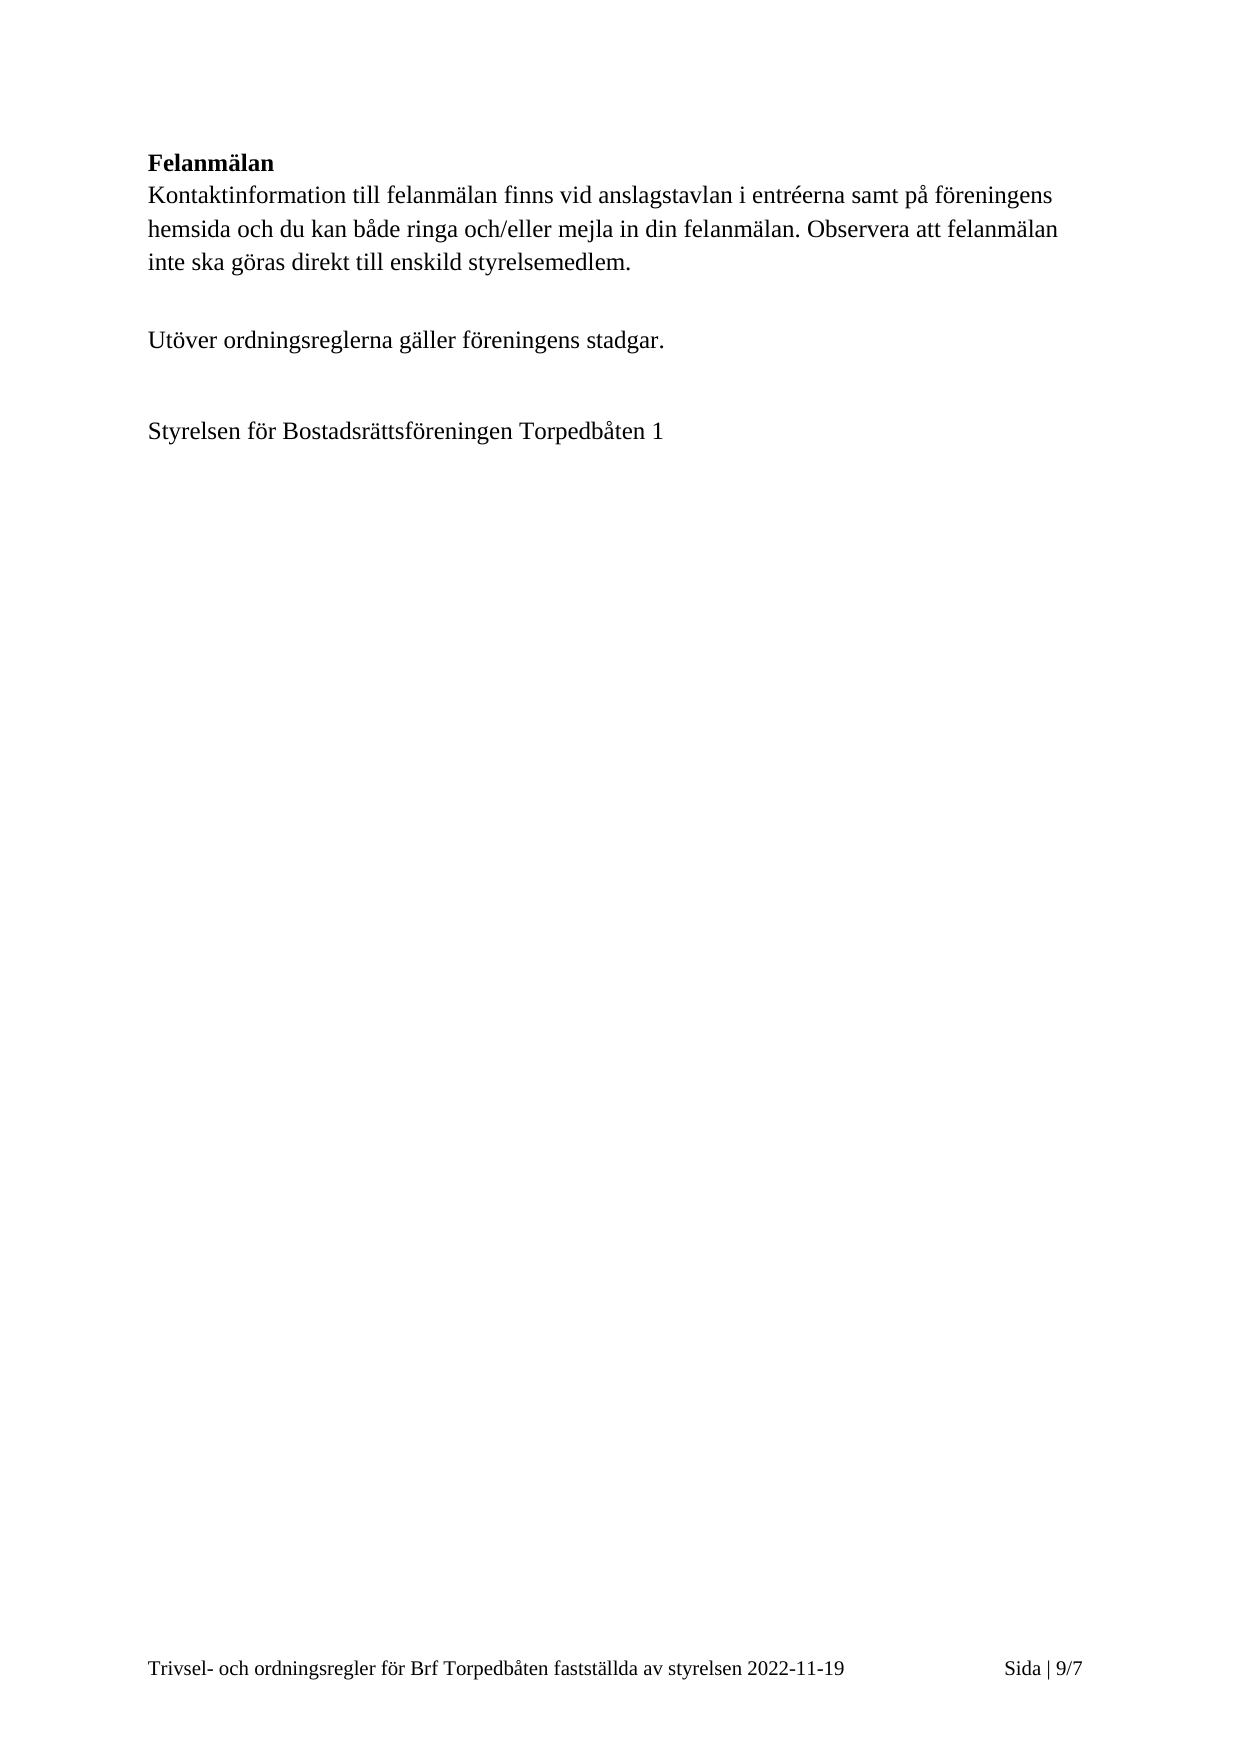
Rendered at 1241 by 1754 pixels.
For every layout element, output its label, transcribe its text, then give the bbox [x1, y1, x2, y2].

text Felanmälan [148, 148, 1093, 176]
text Styrelsen för Bostadsrättsföreningen Torpedbåten 1 [148, 416, 1093, 445]
text Kontaktinformation till felanmälan finns vid anslagstavlan i entréerna samt på föreningens hemsida och du kan både ringa och/eller mejla in din felanmälan. Observera att felanmälan inte ska göras direkt till enskild styrelsemedlem. [148, 181, 1093, 275]
text Utöver ordningsreglerna gäller föreningens stadgar. [148, 325, 1093, 354]
